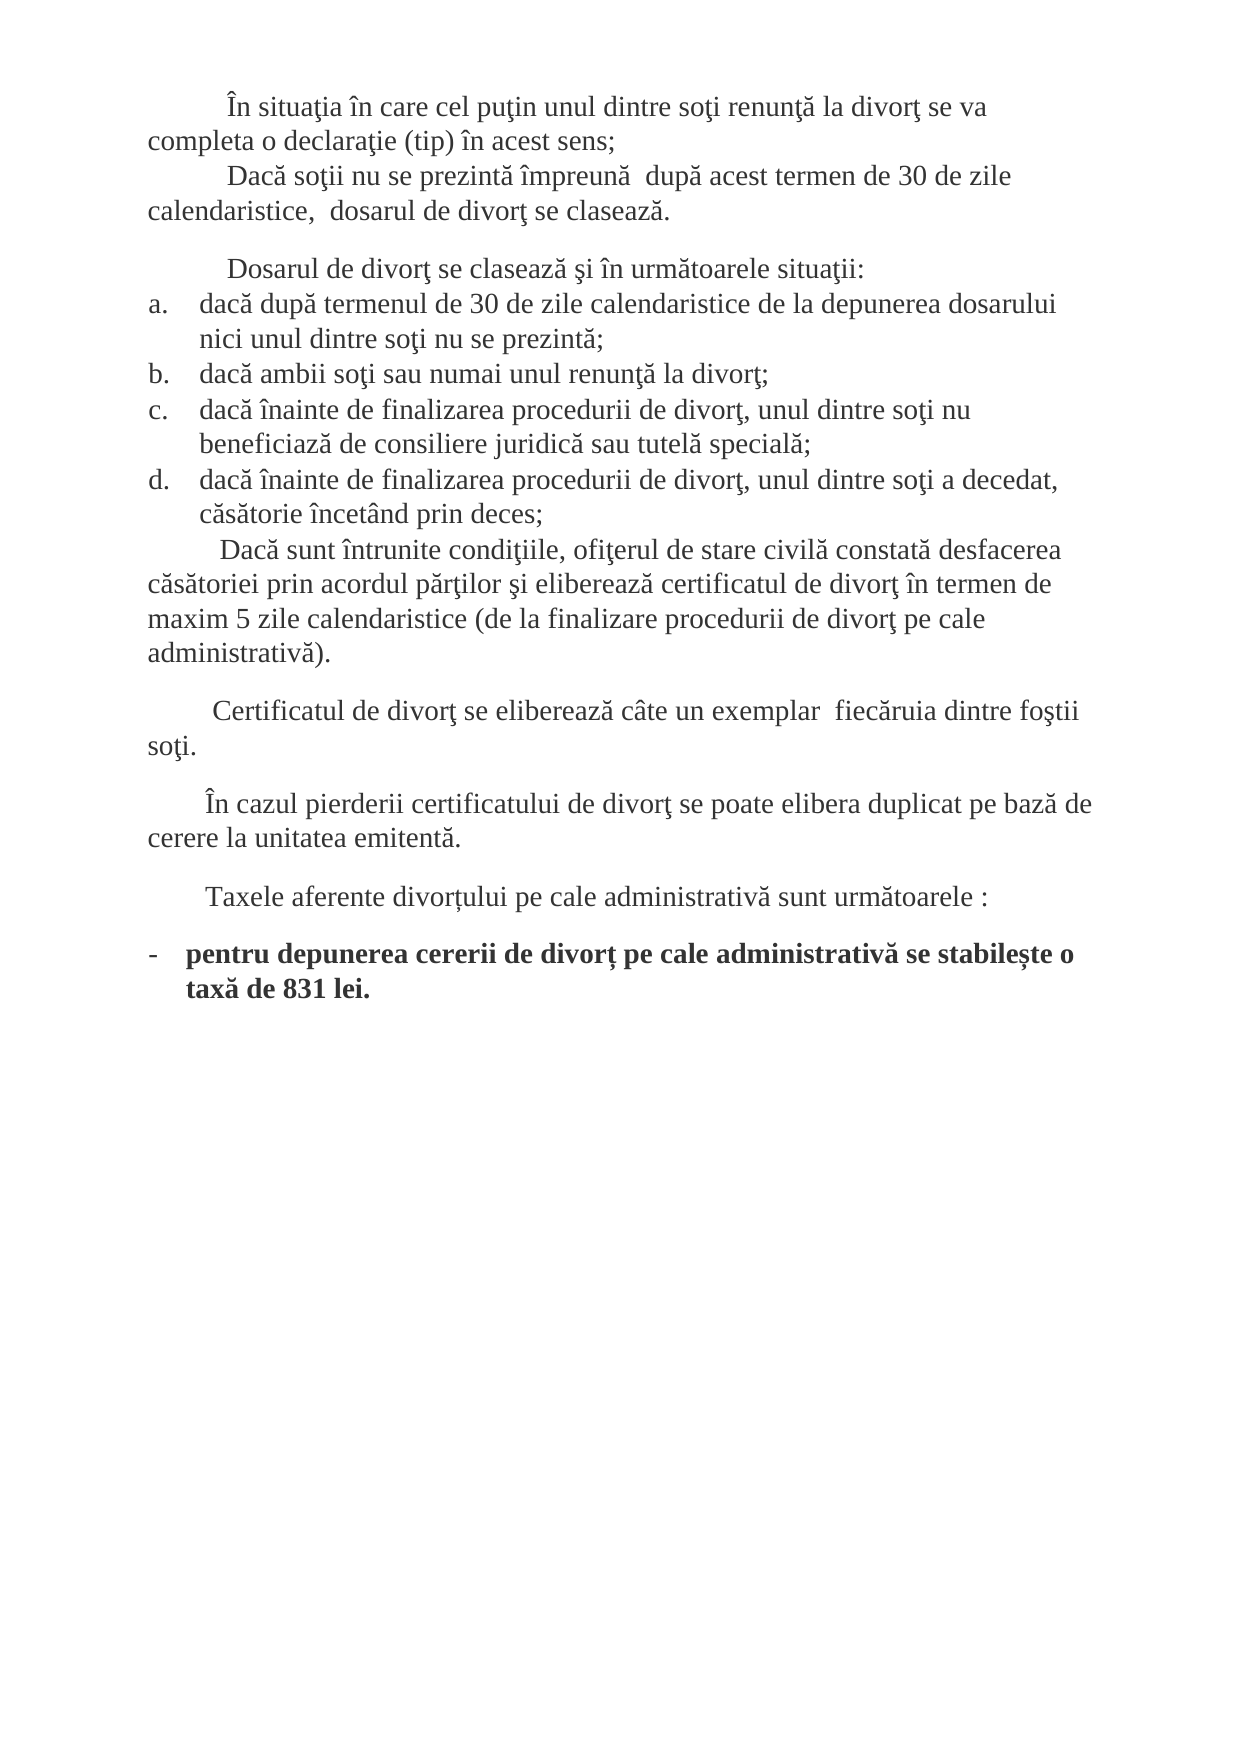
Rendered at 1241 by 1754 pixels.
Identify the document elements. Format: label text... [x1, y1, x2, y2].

text Dacă sunt întrunite condiţiile, ofiţerul de stare civilă constată desfacerea căsătoriei prin acordul părţilor şi eliberează certificatul de divorţ în termen de maxim 5 zile calendaristice (de la finalizare procedurii de divorţ pe cale administrativă). [146, 532, 1093, 669]
list dacă înainte de finalizarea procedurii de divorţ, unul dintre soţi a decedat, căsătorie încetând prin deces; [148, 462, 1093, 530]
list dacă înainte de finalizarea procedurii de divorţ, unul dintre soţi nu beneficiază de consiliere juridică sau tutelă specială; [148, 392, 1093, 460]
text În situaţia în care cel puţin unul dintre soţi renunţă la divorţ se va completa o declaraţie (tip) în acest sens; [146, 89, 1093, 157]
text Dosarul de divorţ se clasează şi în următoarele situaţii: [146, 251, 1093, 285]
text În cazul pierderii certificatului de divorţ se poate elibera duplicat pe bază de cerere la unitatea emitentă. [146, 786, 1093, 854]
text Certificatul de divorţ se eliberează câte un exemplar fiecăruia dintre foştii soţi. [146, 693, 1093, 761]
list pentru depunerea cererii de divorț pe cale administrativă se stabilește o taxă de 831 lei. [148, 937, 1093, 1005]
list dacă după termenul de 30 de zile calendaristice de la depunerea dosarului nici unul dintre soţi nu se prezintă; [148, 287, 1093, 355]
text Taxele aferente divorțului pe cale administrativă sunt următoarele : [146, 879, 1093, 912]
list dacă ambii soţi sau numai unul renunţă la divorţ; [148, 357, 1093, 390]
text Dacă soţii nu se prezintă împreună după acest termen de 30 de zile calendaristice, dosarul de divorţ se clasează. [146, 158, 1093, 227]
